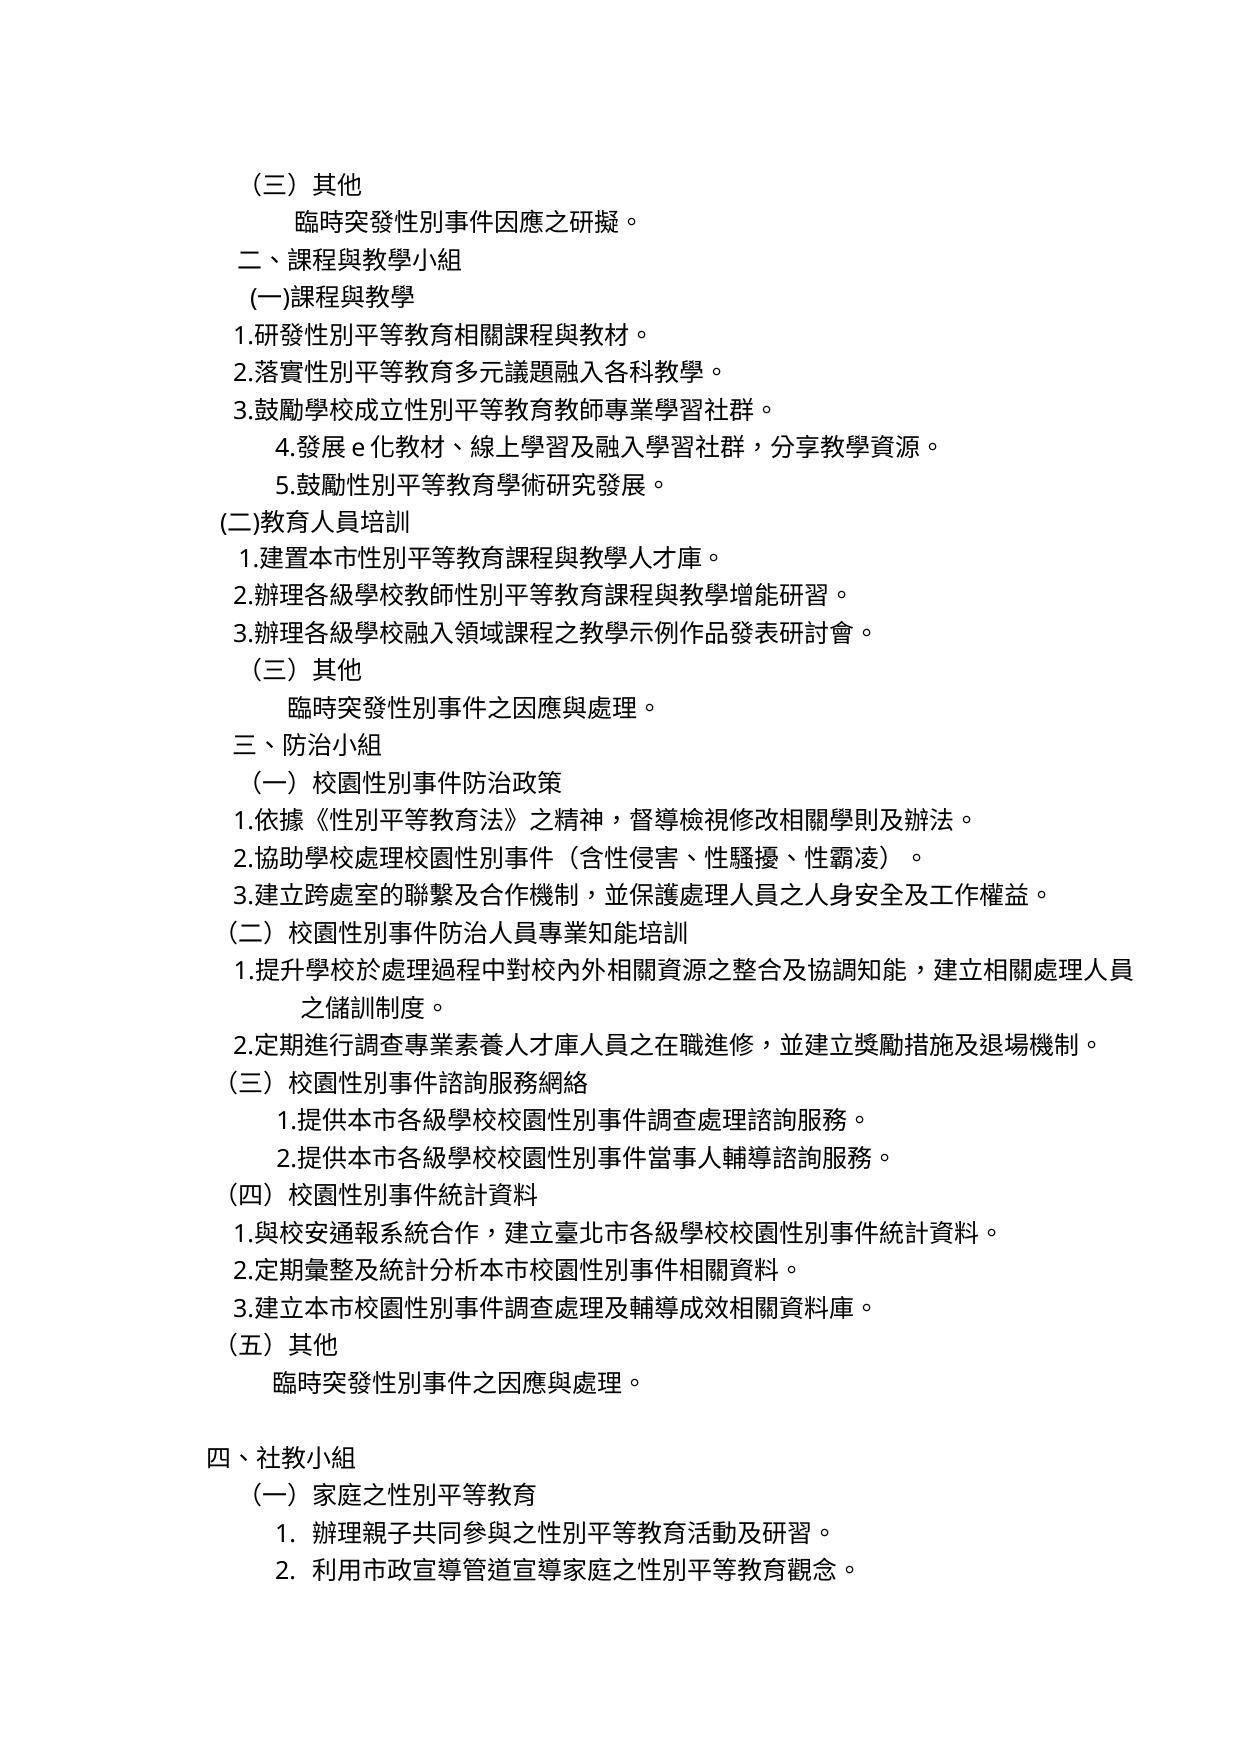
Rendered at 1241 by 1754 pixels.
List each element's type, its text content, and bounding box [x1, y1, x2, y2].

text 2.定期彙整及統計分析本市校園性別事件相關資料。 [187, 1250, 1137, 1287]
text 1.建置本市性別平等教育課程與教學人才庫。 [199, 539, 1137, 575]
text 1.提升學校於處理過程中對校內外相關資源之整合及協調知能，建立相關處理人員之儲訓制度。 [187, 950, 1137, 1025]
text 臨時突發性別事件之因應與處理。 [187, 1362, 1137, 1400]
text 1.研發性別平等教育相關課程與教材。 [187, 314, 1137, 352]
text （三）其他 [187, 650, 1137, 687]
text 二、課程與教學小組 [187, 239, 1137, 277]
text （三）其他 [187, 164, 1137, 202]
text 臨時突發性別事件因應之研擬。 [187, 202, 1137, 239]
text 3.辦理各級學校融入領域課程之教學示例作品發表研討會。 [187, 612, 1137, 650]
text 1.提供本市各級學校校園性別事件調查處理諮詢服務。 [187, 1100, 1137, 1137]
text （三）校園性別事件諮詢服務網絡 [187, 1062, 1137, 1100]
text （一）家庭之性別平等教育 [187, 1475, 1137, 1512]
text 臨時突發性別事件之因應與處理。 [187, 687, 1137, 725]
text 4.發展e化教材、線上學習及融入學習社群，分享教學資源。 [262, 427, 1137, 464]
text （二）校園性別事件防治人員專業知能培訓 [187, 912, 1137, 950]
text 三、防治小組 [187, 725, 1137, 762]
text 1.與校安通報系統合作，建立臺北市各級學校校園性別事件統計資料。 [187, 1212, 1137, 1250]
text 3.建立本市校園性別事件調查處理及輔導成效相關資料庫。 [187, 1287, 1137, 1325]
text 5.鼓勵性別平等教育學術研究發展。 [262, 464, 1137, 502]
text （五）其他 [187, 1325, 1137, 1362]
text (一)課程與教學 [187, 277, 1137, 314]
text 2.協助學校處理校園性別事件（含性侵害、性騷擾、性霸凌）。 [187, 837, 1137, 875]
text （四）校園性別事件統計資料 [187, 1175, 1137, 1212]
text 2.辦理各級學校教師性別平等教育課程與教學增能研習。 [187, 575, 1137, 612]
text 3.建立跨處室的聯繫及合作機制，並保護處理人員之人身安全及工作權益。 [187, 875, 1137, 912]
text 3.鼓勵學校成立性別平等教育教師專業學習社群。 [187, 389, 1137, 427]
text 四、社教小組 [187, 1437, 1137, 1475]
text 2.提供本市各級學校校園性別事件當事人輔導諮詢服務。 [187, 1137, 1137, 1175]
list 利用市政宣導管道宣導家庭之性別平等教育觀念。 [275, 1550, 1137, 1587]
text (二)教育人員培訓 [187, 502, 1137, 539]
list 辦理親子共同參與之性別平等教育活動及研習。 [275, 1512, 1137, 1550]
text （一）校園性別事件防治政策 [187, 762, 1137, 800]
text 1.依據《性別平等教育法》之精神，督導檢視修改相關學則及辦法。 [187, 800, 1137, 837]
text 2.定期進行調查專業素養人才庫人員之在職進修，並建立獎勵措施及退場機制。 [187, 1025, 1137, 1062]
text 2.落實性別平等教育多元議題融入各科教學。 [187, 352, 1137, 389]
